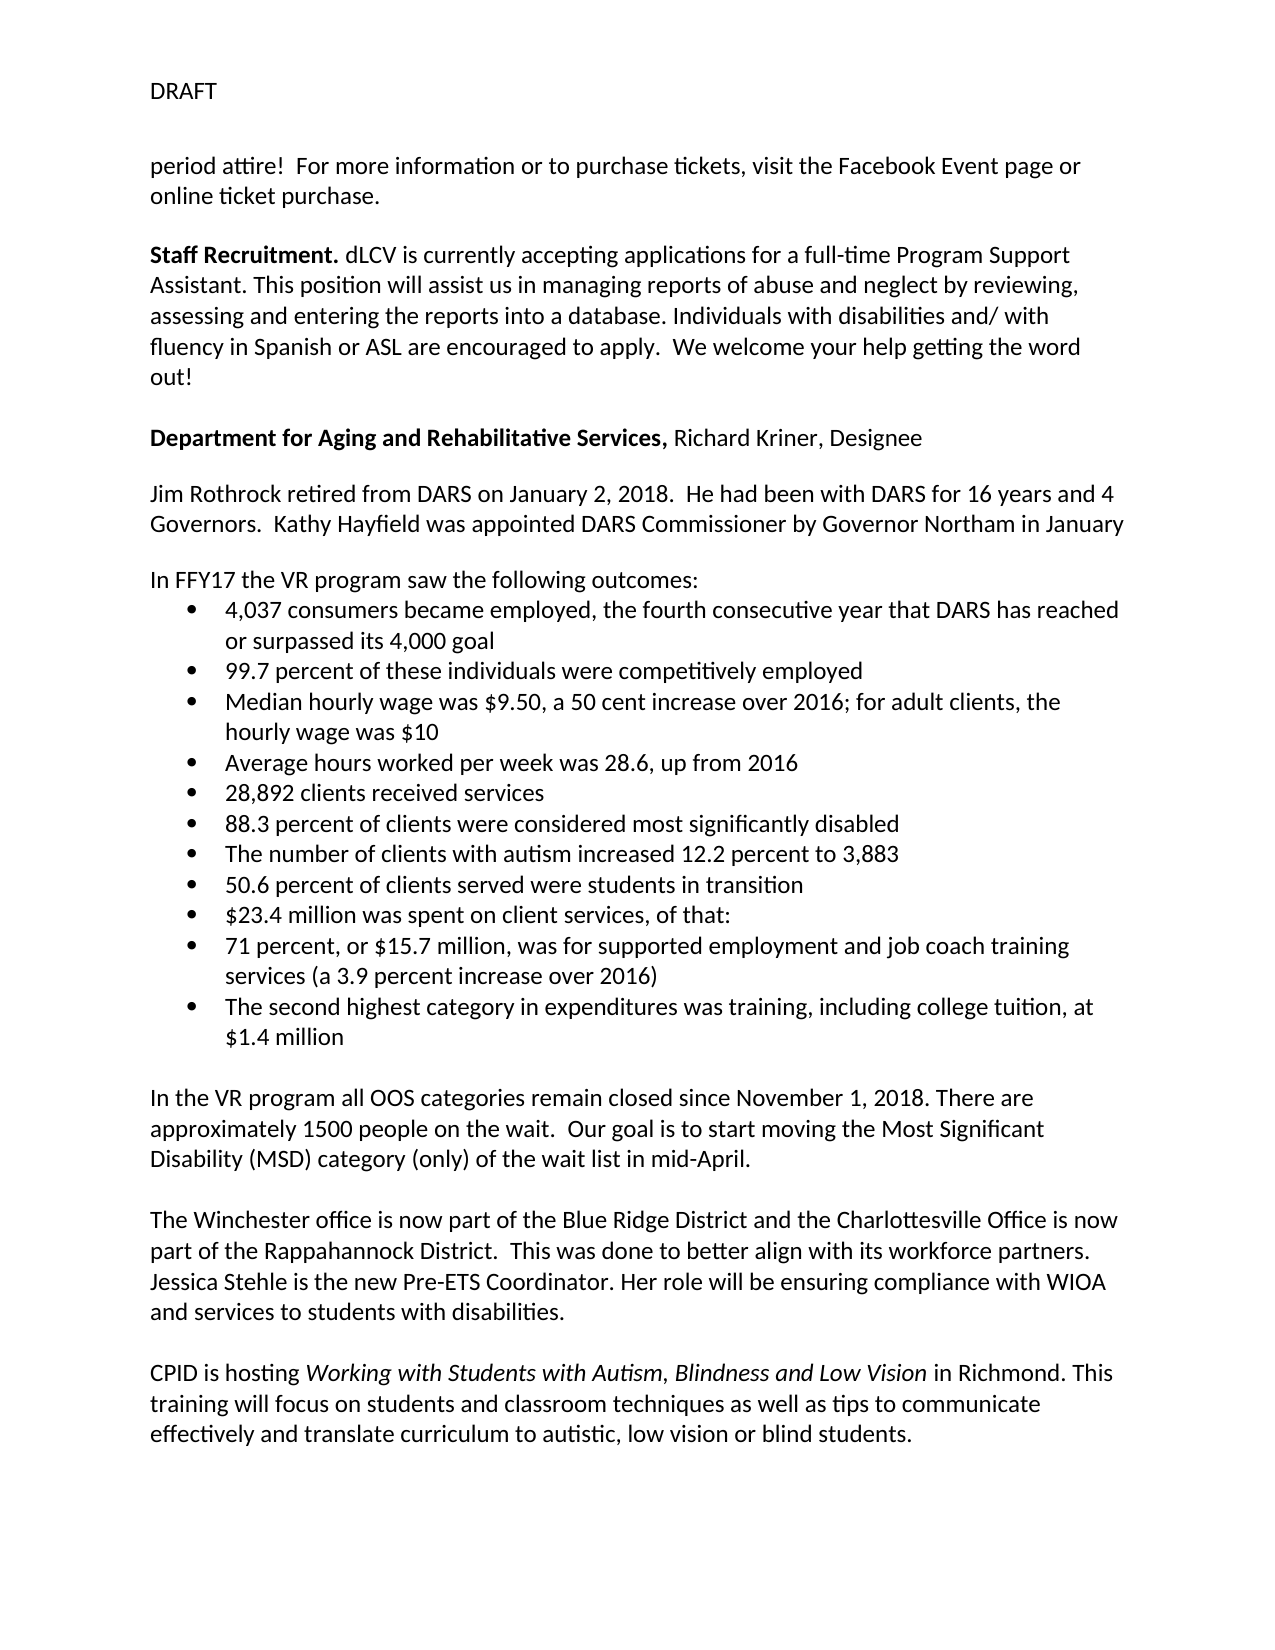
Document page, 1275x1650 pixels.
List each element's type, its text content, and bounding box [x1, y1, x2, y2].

list 4,037 consumers became employed, the fourth consecutive year that DARS has reached or surpassed its 4,000 goal [187, 594, 1125, 655]
text Department for Aging and Rehabilitative Services, Richard Kriner, Designee [150, 422, 1125, 453]
list 88.3 percent of clients were considered most significantly disabled [187, 808, 1125, 838]
list The number of clients with autism increased 12.2 percent to 3,883 [187, 838, 1125, 869]
text In FFY17 the VR program saw the following outcomes: [150, 564, 1125, 594]
list Median hourly wage was $9.50, a 50 cent increase over 2016; for adult clients, the hourly wage was $10 [187, 686, 1125, 747]
text The Winchester office is now part of the Blue Ridge District and the Charlottesville Office is now part of the Rappahannock District. This was done to better align with its workforce partners. [150, 1205, 1125, 1266]
list 71 percent, or $15.7 million, was for supported employment and job coach training services (a 3.9 percent increase over 2016) [187, 930, 1125, 991]
list 50.6 percent of clients served were students in transition [187, 869, 1125, 899]
list $23.4 million was spent on client services, of that: [187, 899, 1125, 930]
text CPID is hosting Working with Students with Autism, Blindness and Low Vision in Richmond. This training will focus on students and classroom techniques as well as tips to communicate effectively and translate curriculum to autistic, low vision or blind students. [150, 1357, 1125, 1449]
list 99.7 percent of these individuals were competitively employed [187, 655, 1125, 686]
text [150, 150, 1125, 211]
text Jessica Stehle is the new Pre-ETS Coordinator. Her role will be ensuring compliance with WIOA and services to students with disabilities. [150, 1266, 1125, 1327]
text Jim Rothrock retired from DARS on January 2, 2018. He had been with DARS for 16 years and 4 Governors. Kathy Hayfield was appointed DARS Commissioner by Governor Northam in January [150, 478, 1125, 539]
text Staff Recruitment. dLCV is currently accepting applications for a full-time Program Support Assistant. This position will assist us in managing reports of abuse and neglect by reviewing, assessing and entering the reports into a database. Individuals with disabilities and/ with fluency in Spanish or ASL are encouraged to apply. We welcome your help getting the word out! [150, 239, 1125, 392]
list 28,892 clients received services [187, 777, 1125, 808]
list Average hours worked per week was 28.6, up from 2016 [187, 747, 1125, 777]
text In the VR program all OOS categories remain closed since November 1, 2018. There are approximately 1500 people on the wait. Our goal is to start moving the Most Significant Disability (MSD) category (only) of the wait list in mid-April. [150, 1083, 1125, 1174]
list The second highest category in expenditures was training, including college tuition, at $1.4 million [187, 991, 1125, 1052]
